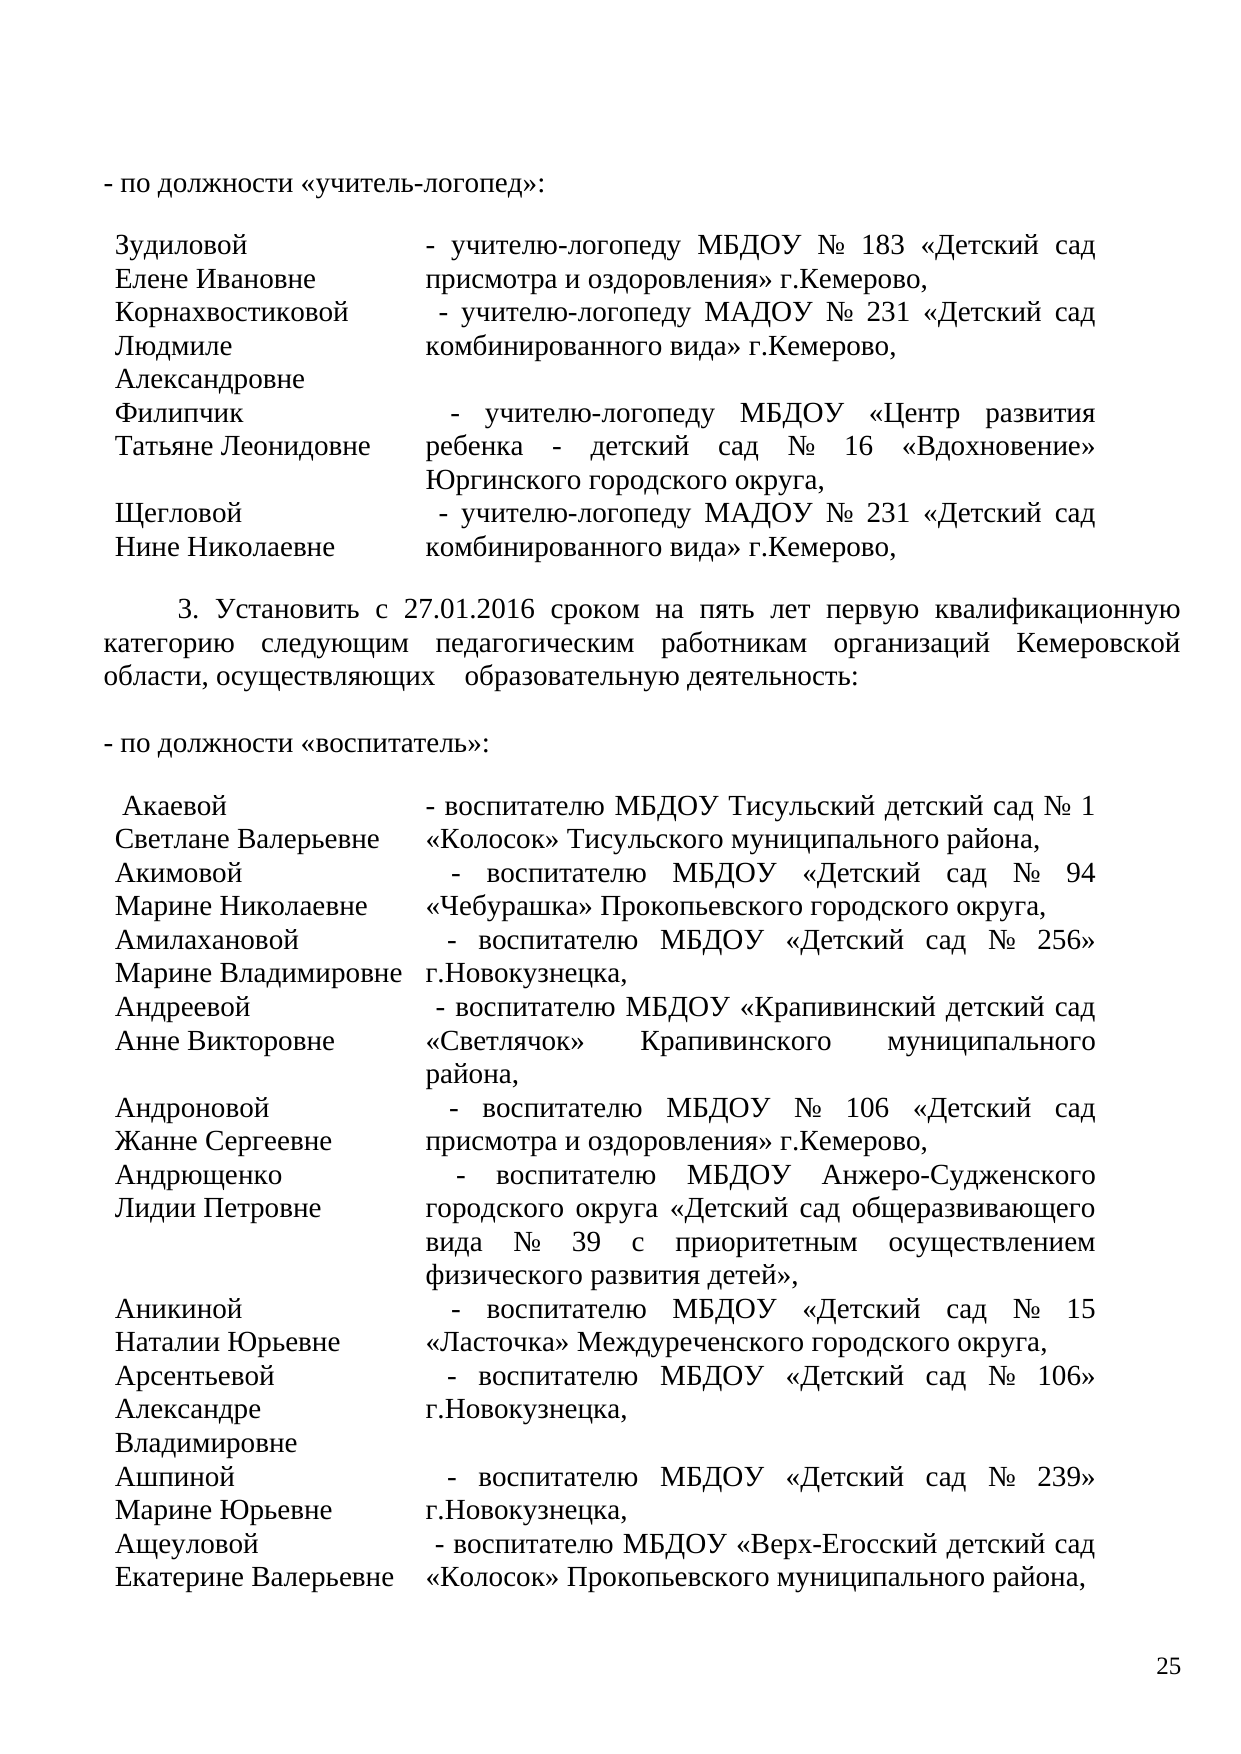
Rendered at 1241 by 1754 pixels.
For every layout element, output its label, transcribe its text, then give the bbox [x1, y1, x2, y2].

table_header - воспитателю МБДОУ Тисульский детский сад № 1 «Колосок» Тисульского муниципального района, [414, 788, 1107, 855]
table_cell - воспитателю МБДОУ «Детский сад № 256» г.Новокузнецка, [414, 922, 1107, 989]
table_cell Корнахвостиковой Людмиле Александровне [103, 294, 414, 395]
table_cell Андреевой Анне Викторовне [103, 989, 414, 1090]
table_cell - учителю-логопеду МАДОУ № 231 «Детский сад комбинированного вида» г.Кемерово, [414, 294, 1107, 395]
table_header - учителю-логопеду МБДОУ № 183 «Детский сад присмотра и оздоровления» г.Кемерово, [414, 227, 1107, 294]
table_cell Аникиной Наталии Юрьевне [103, 1291, 414, 1358]
table_cell Амилахановой Марине Владимировне [103, 922, 414, 989]
text 3. Установить с 27.01.2016 сроком на пять лет первую квалификационную категорию следующим педагогическим работникам организаций Кемеровской области, осуществляющих образовательную деятельность: [103, 591, 1181, 692]
table_cell - воспитателю МБДОУ «Крапивинский детский сад «Светлячок» Крапивинского муниципального района, [414, 989, 1107, 1090]
table_cell Андроновой Жанне Сергеевне [103, 1090, 414, 1157]
table_cell - учителю-логопеду МБДОУ «Центр развития ребенка - детский сад № 16 «Вдохновение» Юргинского городского округа, [414, 395, 1107, 496]
table_cell - воспитателю МБДОУ «Детский сад № 106» г.Новокузнецка, [414, 1358, 1107, 1459]
table_cell Щегловой Нине Николаевне [103, 496, 414, 563]
table_cell - учителю-логопеду МАДОУ № 231 «Детский сад комбинированного вида» г.Кемерово, [414, 496, 1107, 563]
table_cell Филипчик Татьяне Леонидовне [103, 395, 414, 496]
table_cell Акимовой Марине Николаевне [103, 855, 414, 922]
table_cell Арсентьевой Александре Владимировне [103, 1358, 414, 1459]
table_cell - воспитателю МБДОУ Анжеро-Судженского городского округа «Детский сад общеразвивающего вида № 39 с приоритетным осуществлением физического развития детей», [414, 1157, 1107, 1291]
table_cell - воспитателю МБДОУ «Верх-Егосский детский сад «Колосок» Прокопьевского муниципального района, [414, 1526, 1107, 1593]
text - по должности «учитель-логопед»: [103, 165, 1197, 198]
table_cell - воспитателю МБДОУ «Детский сад № 94 «Чебурашка» Прокопьевского городского округа, [414, 855, 1107, 922]
text - по должности «воспитатель»: [103, 726, 1197, 759]
table_cell Андрющенко Лидии Петровне [103, 1157, 414, 1291]
table_cell - воспитателю МБДОУ № 106 «Детский сад присмотра и оздоровления» г.Кемерово, [414, 1090, 1107, 1157]
table_header Акаевой Светлане Валерьевне [103, 788, 414, 855]
table_cell - воспитателю МБДОУ «Детский сад № 15 «Ласточка» Междуреченского городского округа, [414, 1291, 1107, 1358]
table_cell - воспитателю МБДОУ «Детский сад № 239» г.Новокузнецка, [414, 1459, 1107, 1526]
table_header Зудиловой Елене Ивановне [103, 227, 414, 294]
table_cell Ащеуловой Екатерине Валерьевне [103, 1526, 414, 1593]
table_cell Ашпиной Марине Юрьевне [103, 1459, 414, 1526]
